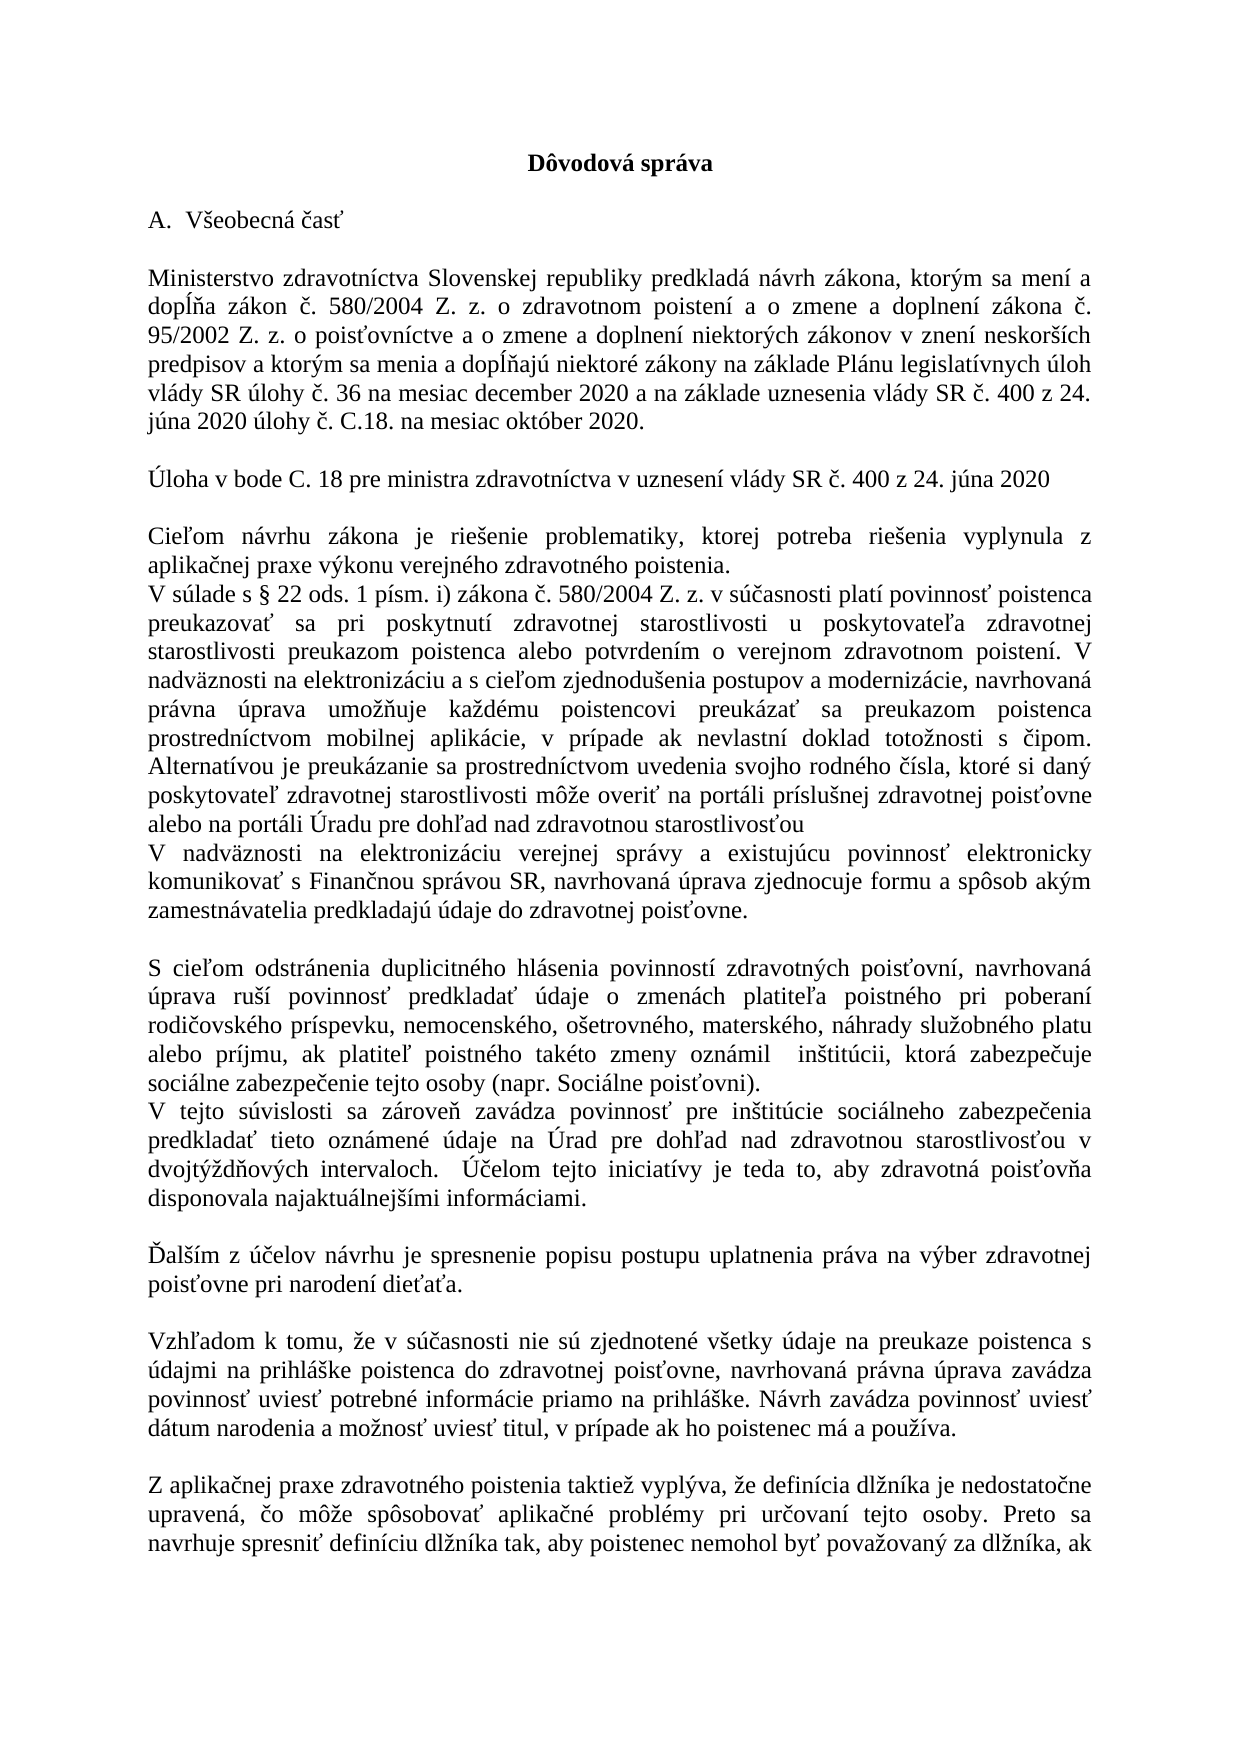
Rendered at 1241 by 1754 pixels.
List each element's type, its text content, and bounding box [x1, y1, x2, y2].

text Ďalším z účelov návrhu je spresnenie popisu postupu uplatnenia práva na výber zdravotnej poisťovne pri narodení dieťaťa. [148, 1240, 1093, 1298]
text Cieľom návrhu zákona je riešenie problematiky, ktorej potreba riešenia vyplynula z aplikačnej praxe výkonu verejného zdravotného poistenia. [148, 521, 1093, 579]
text Dôvodová správa [148, 148, 1093, 176]
list Všeobecná časť [148, 205, 1093, 234]
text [148, 1470, 1093, 1556]
text Ministerstvo zdravotníctva Slovenskej republiky predkladá návrh zákona, ktorým sa mení a dopĺňa zákon č. 580/2004 Z. z. o zdravotnom poistení a o zmene a doplnení zákona č. 95/2002 Z. z. o poisťovníctve a o zmene a doplnení niektorých zákonov v znení neskorších predpisov a ktorým sa menia a dopĺňajú niektoré zákony na základe Plánu legislatívnych úloh vlády SR úlohy č. 36 na mesiac december 2020 a na základe uznesenia vlády SR č. 400 z 24. júna 2020 úlohy č. C.18. na mesiac október 2020. [148, 263, 1093, 435]
text Úloha v bode C. 18 pre ministra zdravotníctva v uznesení vlády SR č. 400 z 24. júna 2020 [148, 464, 1093, 493]
text V tejto súvislosti sa zároveň zavádza povinnosť pre inštitúcie sociálneho zabezpečenia predkladať tieto oznámené údaje na Úrad pre dohľad nad zdravotnou starostlivosťou v dvojtýždňových intervaloch. Účelom tejto iniciatívy je teda to, aby zdravotná poisťovňa disponovala najaktuálnejšími informáciami. [148, 1096, 1093, 1211]
text V nadväznosti na elektronizáciu verejnej správy a existujúcu povinnosť elektronicky komunikovať s Finančnou správou SR, navrhovaná úprava zjednocuje formu a spôsob akým zamestnávatelia predkladajú údaje do zdravotnej poisťovne. [148, 838, 1093, 924]
text V súlade s § 22 ods. 1 písm. i) zákona č. 580/2004 Z. z. v súčasnosti platí povinnosť poistenca preukazovať sa pri poskytnutí zdravotnej starostlivosti u poskytovateľa zdravotnej starostlivosti preukazom poistenca alebo potvrdením o verejnom zdravotnom poistení. V nadväznosti na elektronizáciu a s cieľom zjednodušenia postupov a modernizácie, navrhovaná právna úprava umožňuje každému poistencovi preukázať sa preukazom poistenca prostredníctvom mobilnej aplikácie, v prípade ak nevlastní doklad totožnosti s čipom. Alternatívou je preukázanie sa prostredníctvom uvedenia svojho rodného čísla, ktoré si daný poskytovateľ zdravotnej starostlivosti môže overiť na portáli príslušnej zdravotnej poisťovne alebo na portáli Úradu pre dohľad nad zdravotnou starostlivosťou [148, 579, 1093, 838]
text Vzhľadom k tomu, že v súčasnosti nie sú zjednotené všetky údaje na preukaze poistenca s údajmi na prihláške poistenca do zdravotnej poisťovne, navrhovaná právna úprava zavádza povinnosť uviesť potrebné informácie priamo na prihláške. Návrh zavádza povinnosť uviesť dátum narodenia a možnosť uviesť titul, v prípade ak ho poistenec má a používa. [148, 1326, 1093, 1441]
text S cieľom odstránenia duplicitného hlásenia povinností zdravotných poisťovní, navrhovaná úprava ruší povinnosť predkladať údaje o zmenách platiteľa poistného pri poberaní rodičovského príspevku, nemocenského, ošetrovného, materského, náhrady služobného platu alebo príjmu, ak platiteľ poistného takéto zmeny oznámil inštitúcii, ktorá zabezpečuje sociálne zabezpečenie tejto osoby (napr. Sociálne poisťovni). [148, 953, 1093, 1096]
